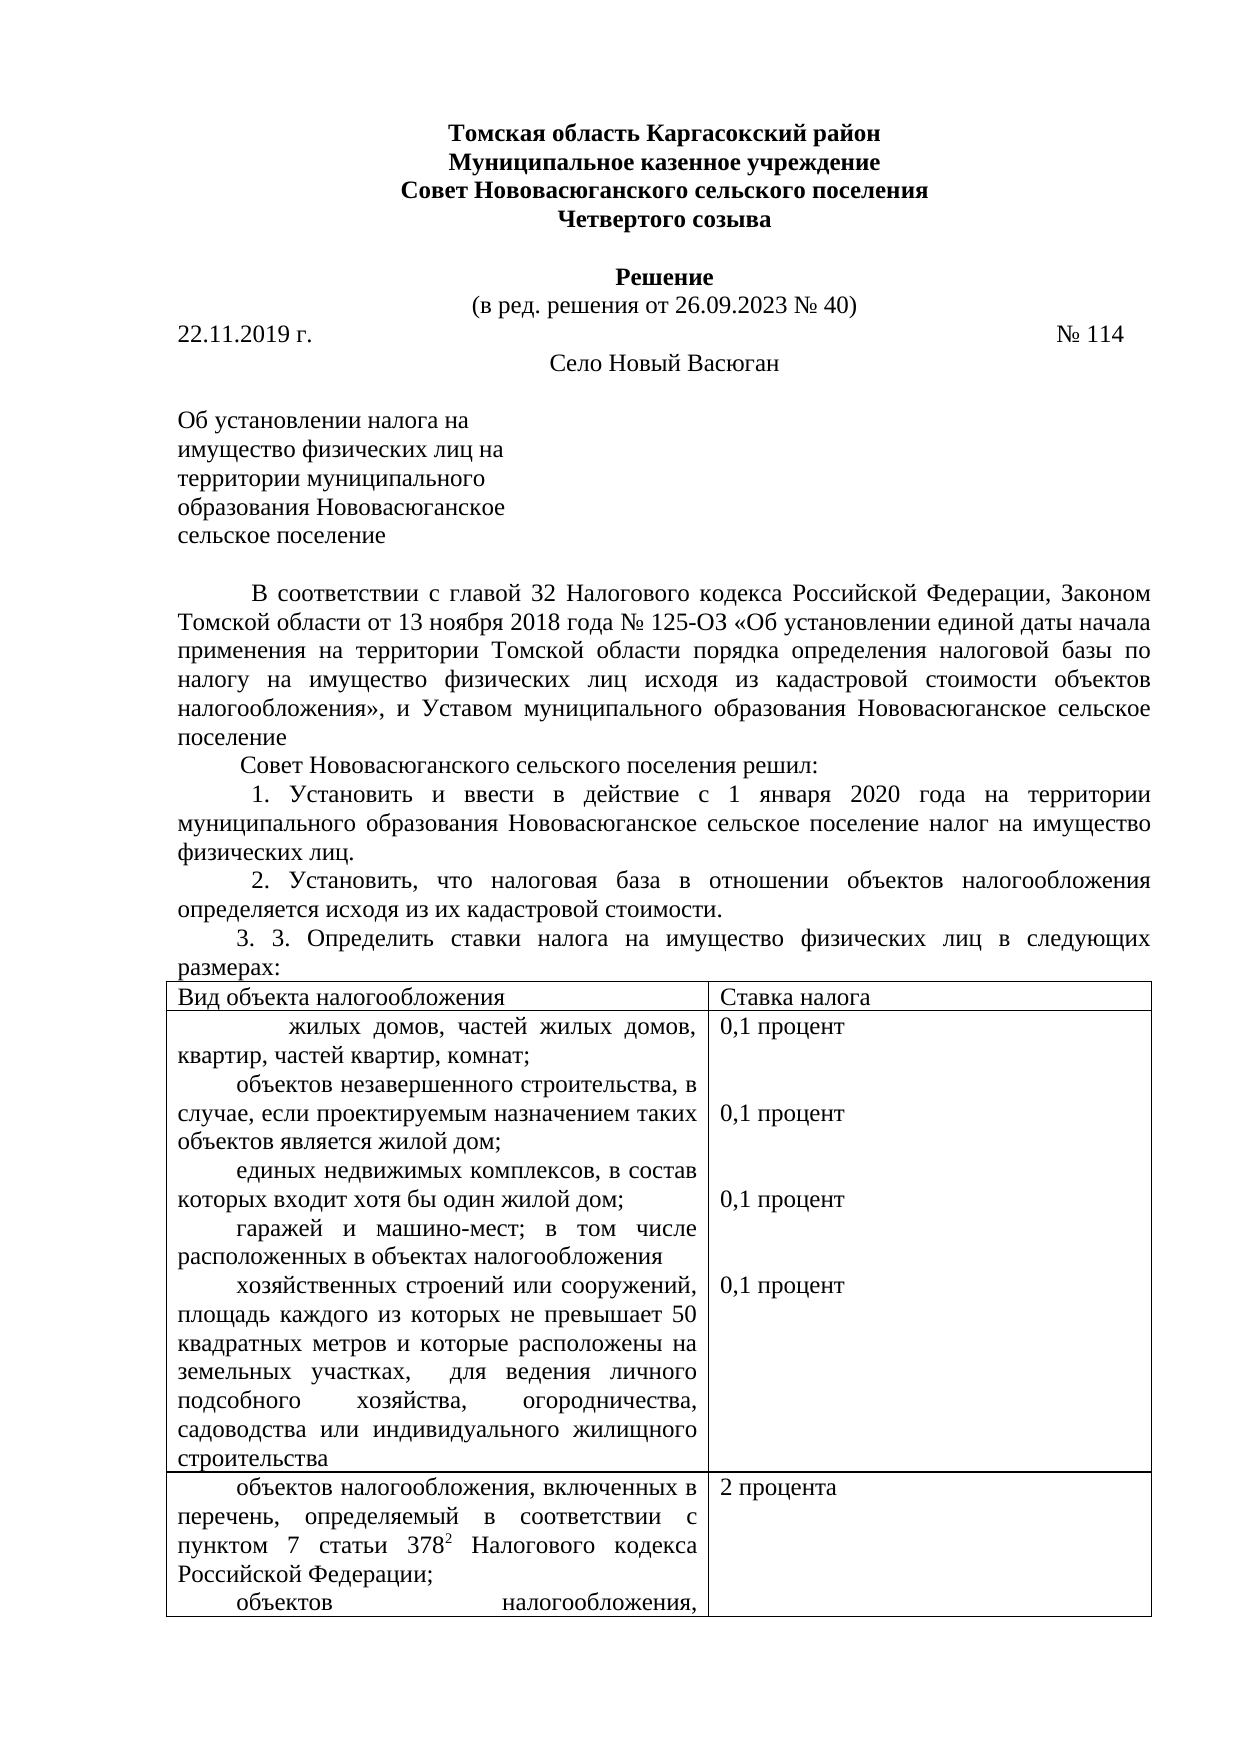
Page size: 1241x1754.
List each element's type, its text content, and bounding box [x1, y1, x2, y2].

text Решение [177, 262, 1152, 291]
table_header Об установлении налога на имущество физических лиц на территории муниципального образования Нововасюганское сельское поселение [166, 406, 576, 549]
table_header Ставка налога [709, 982, 1151, 1010]
text Муниципальное казенное учреждение [177, 147, 1152, 176]
text 2. Установить, что налоговая база в отношении объектов налогообложения определяется исходя из их кадастровой стоимости. [177, 866, 1152, 923]
text Томская область Каргасокский район [177, 118, 1152, 147]
text В соответствии с главой 32 Налогового кодекса Российской Федерации, Законом Томской области от 13 ноября 2018 года № 125-ОЗ «Об установлении единой даты начала применения на территории Томской области порядка определения налоговой базы по налогу на имущество физических лиц исходя из кадастровой стоимости объектов налогообложения», и Уставом муниципального образования Нововасюганское сельское поселение [177, 578, 1152, 751]
text Село Новый Васюган [177, 348, 1152, 377]
table_cell 2 процента [709, 1473, 1151, 1616]
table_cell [167, 1473, 708, 1616]
text Совет Нововасюганского сельского поселения решил: [177, 751, 1152, 779]
text Четвертого созыва [177, 204, 1152, 233]
text (в ред. решения от 26.09.2023 № 40) [177, 291, 1152, 319]
table_cell 0,1 процент 0,1 процент 0,1 процент 0,1 процент [709, 1011, 1151, 1471]
text 3. 3. Определить ставки налога на имущество физических лиц в следующих размерах: [177, 923, 1152, 981]
table_cell жилых домов, частей жилых домов, квартир, частей квартир, комнат; объектов незавершенного строительства, в случае, если проектируемым назначением таких объектов является жилой дом; единых недвижимых комплексов, в состав которых входит хотя бы один жилой дом; гаражей и машино-мест; в том числе расположенных в объектах налогообложения хозяйственных строений или сооружений, площадь каждого из которых не превышает 50 квадратных метров и которые расположены на земельных участках, для ведения личного подсобного хозяйства, огородничества, садоводства или индивидуального жилищного строительства [167, 1011, 708, 1471]
text 1. Установить и ввести в действие с 1 января 2020 года на территории муниципального образования Нововасюганское сельское поселение налог на имущество физических лиц. [177, 779, 1152, 866]
text 22.11.2019 г. № 114 [177, 319, 1152, 348]
table_header Вид объекта налогообложения [167, 982, 708, 1010]
text Совет Нововасюганского сельского поселения [177, 176, 1152, 204]
